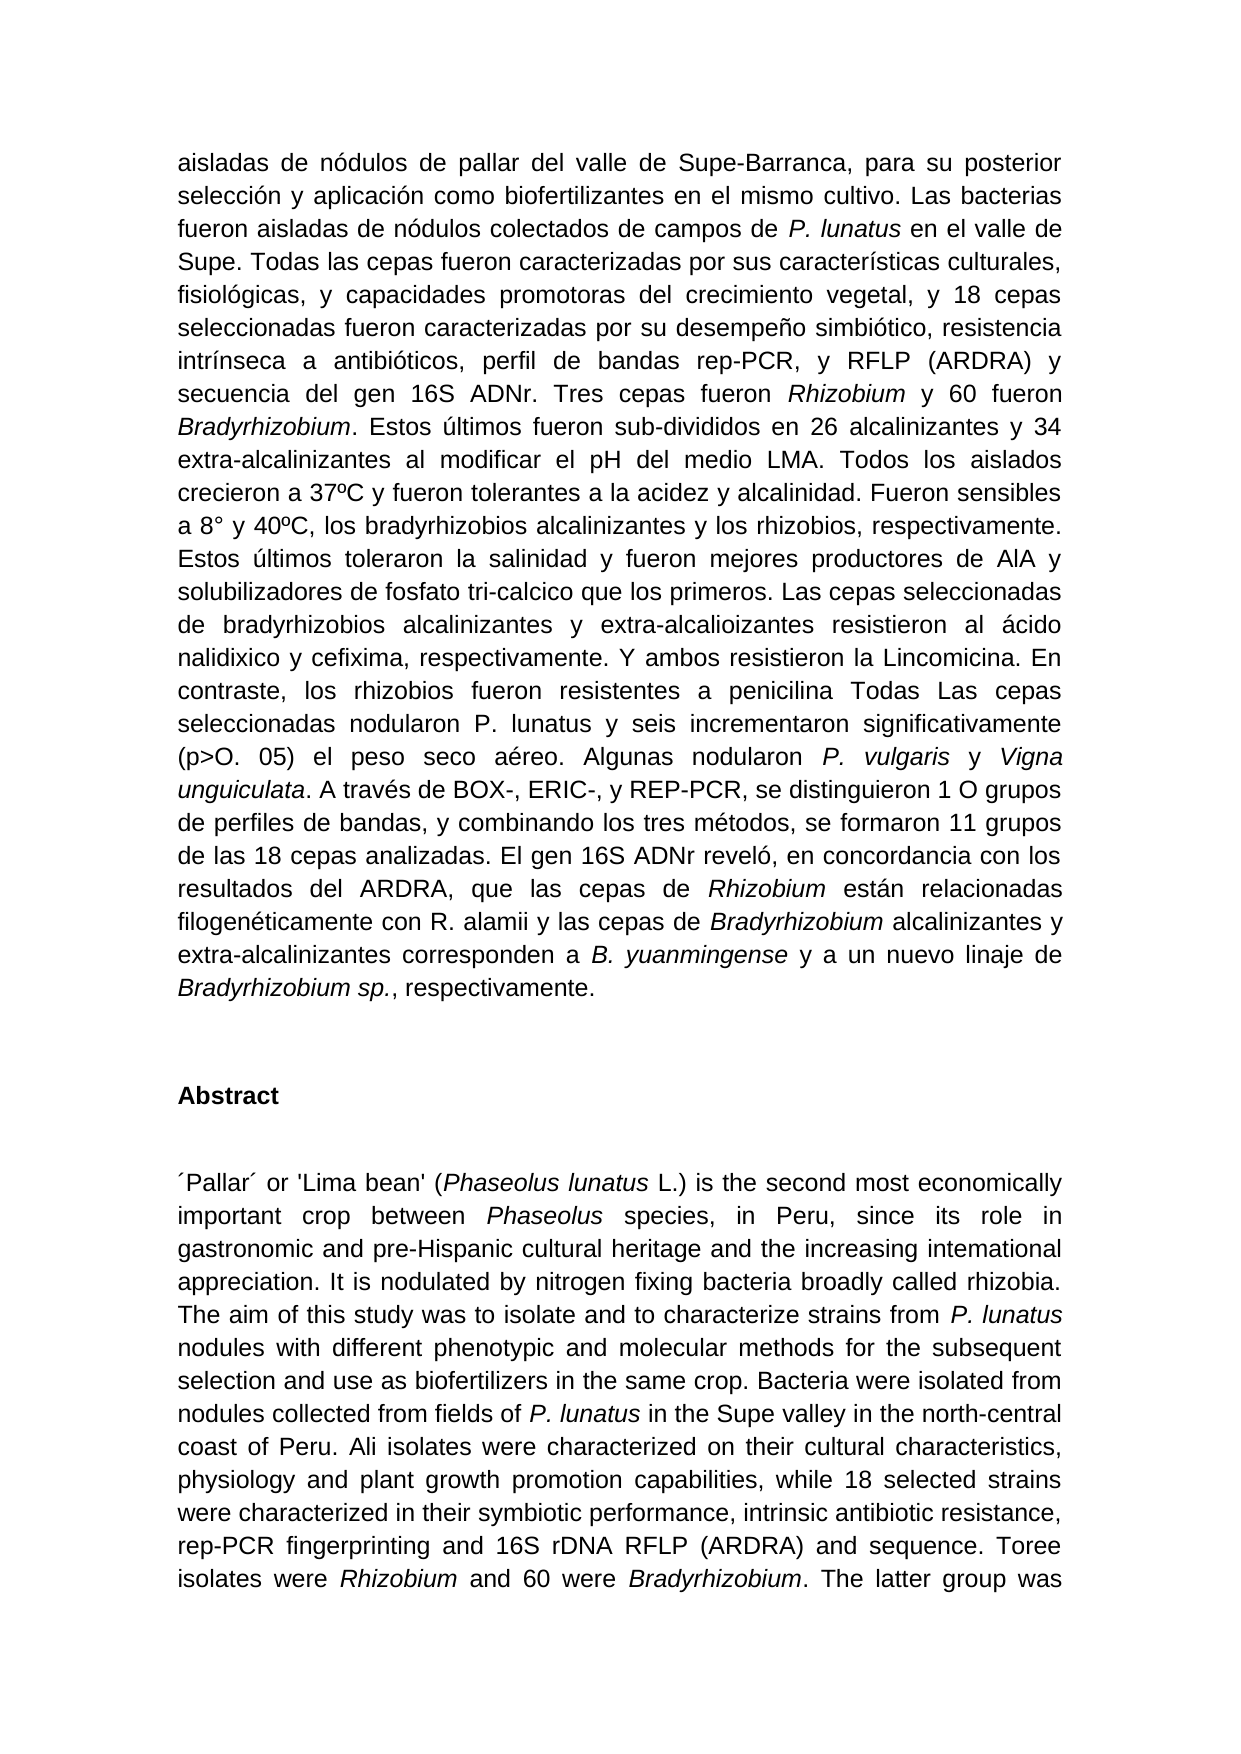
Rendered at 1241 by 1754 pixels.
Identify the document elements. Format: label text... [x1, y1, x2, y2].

text Abstract [177, 1081, 1063, 1109]
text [177, 1135, 1063, 1593]
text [177, 148, 1063, 1002]
